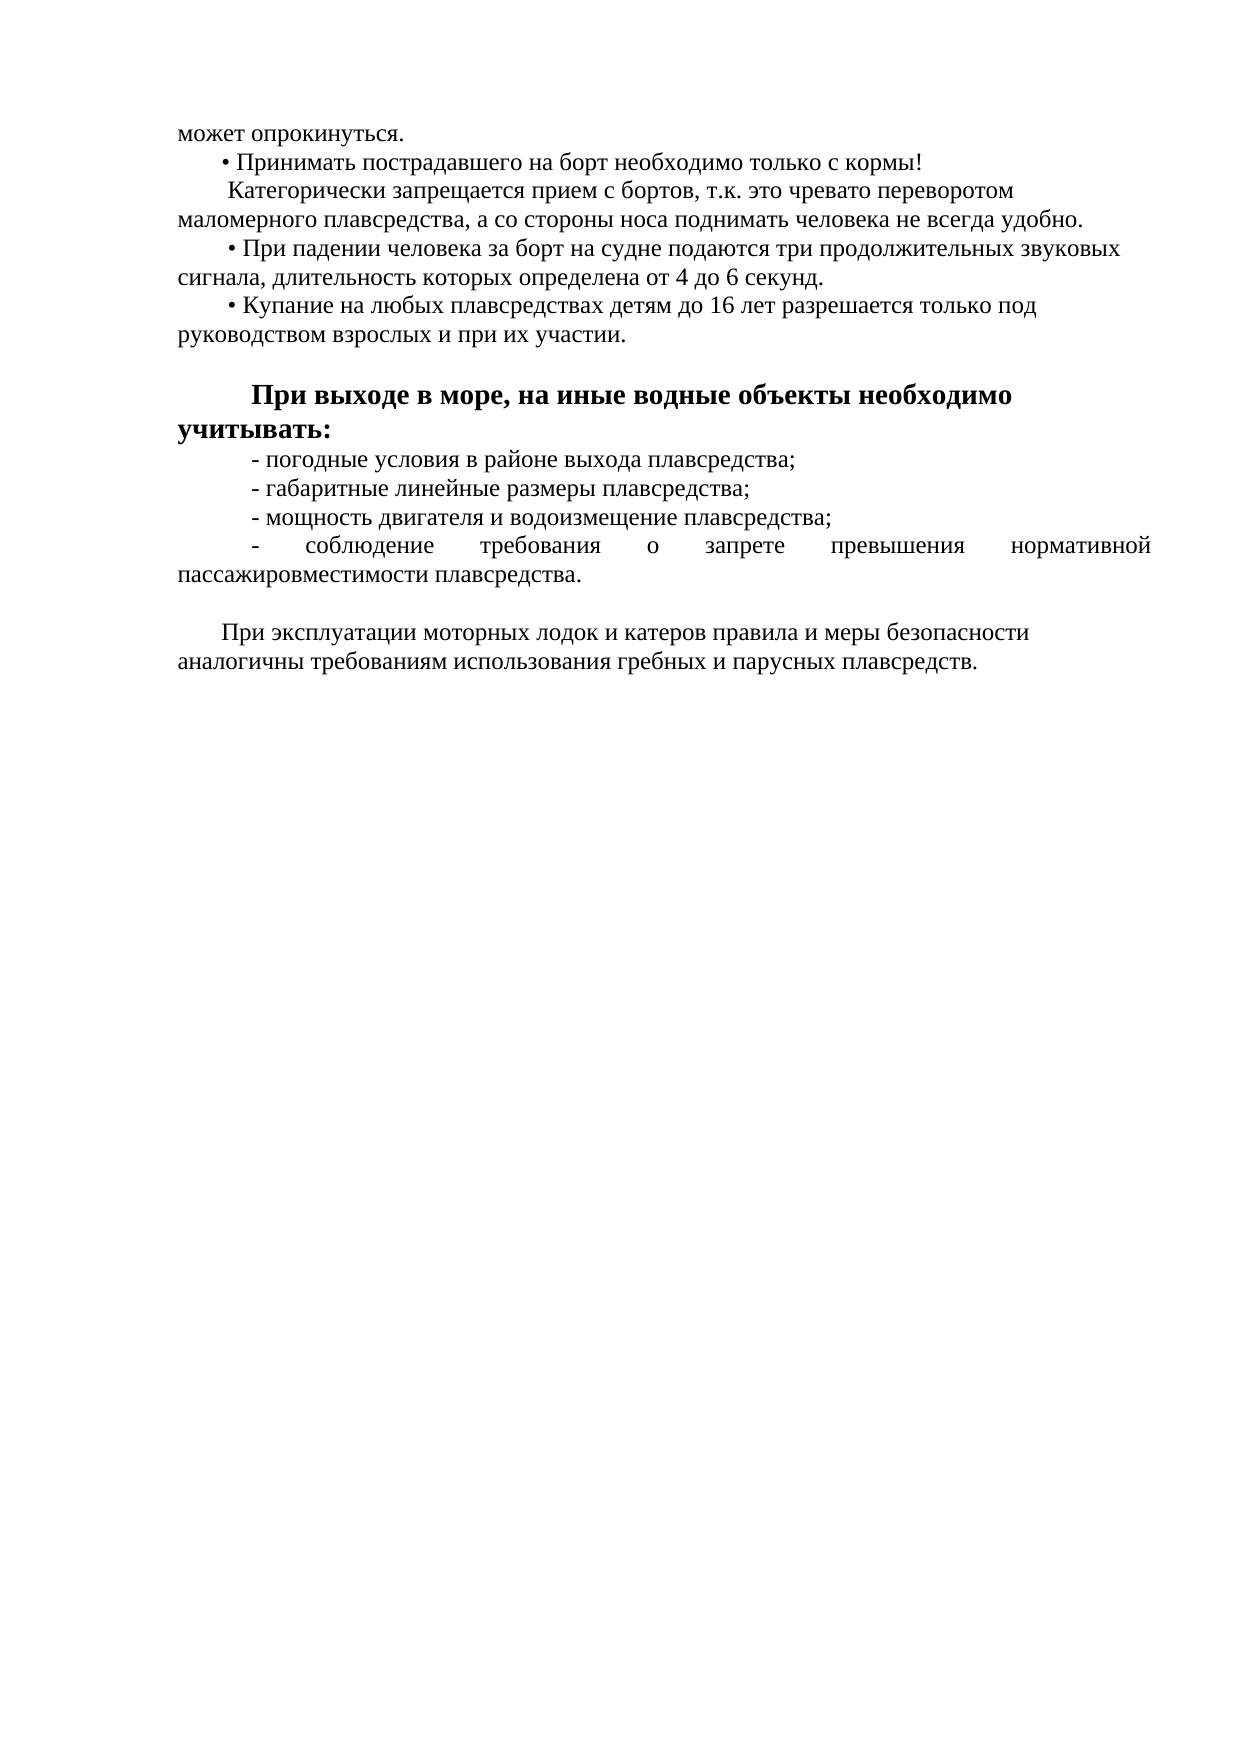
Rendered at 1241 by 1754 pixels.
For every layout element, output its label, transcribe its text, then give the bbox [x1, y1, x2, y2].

text - соблюдение требования о запрете превышения нормативной пассажировместимости плавсредства. [177, 531, 1152, 588]
text - мощность двигателя и водоизмещение плавсредства; [177, 502, 1152, 531]
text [177, 118, 1152, 348]
text - погодные условия в районе выхода плавсредства; [177, 444, 1152, 473]
text При эксплуатации моторных лодок и катеров правила и меры безопасности аналогичны требованиям использования гребных и парусных плавсредств. [177, 617, 1152, 675]
text - габаритные линейные размеры плавсредства; [177, 473, 1152, 502]
text При выходе в море, на иные водные объекты необходимо учитывать: [177, 377, 1152, 444]
